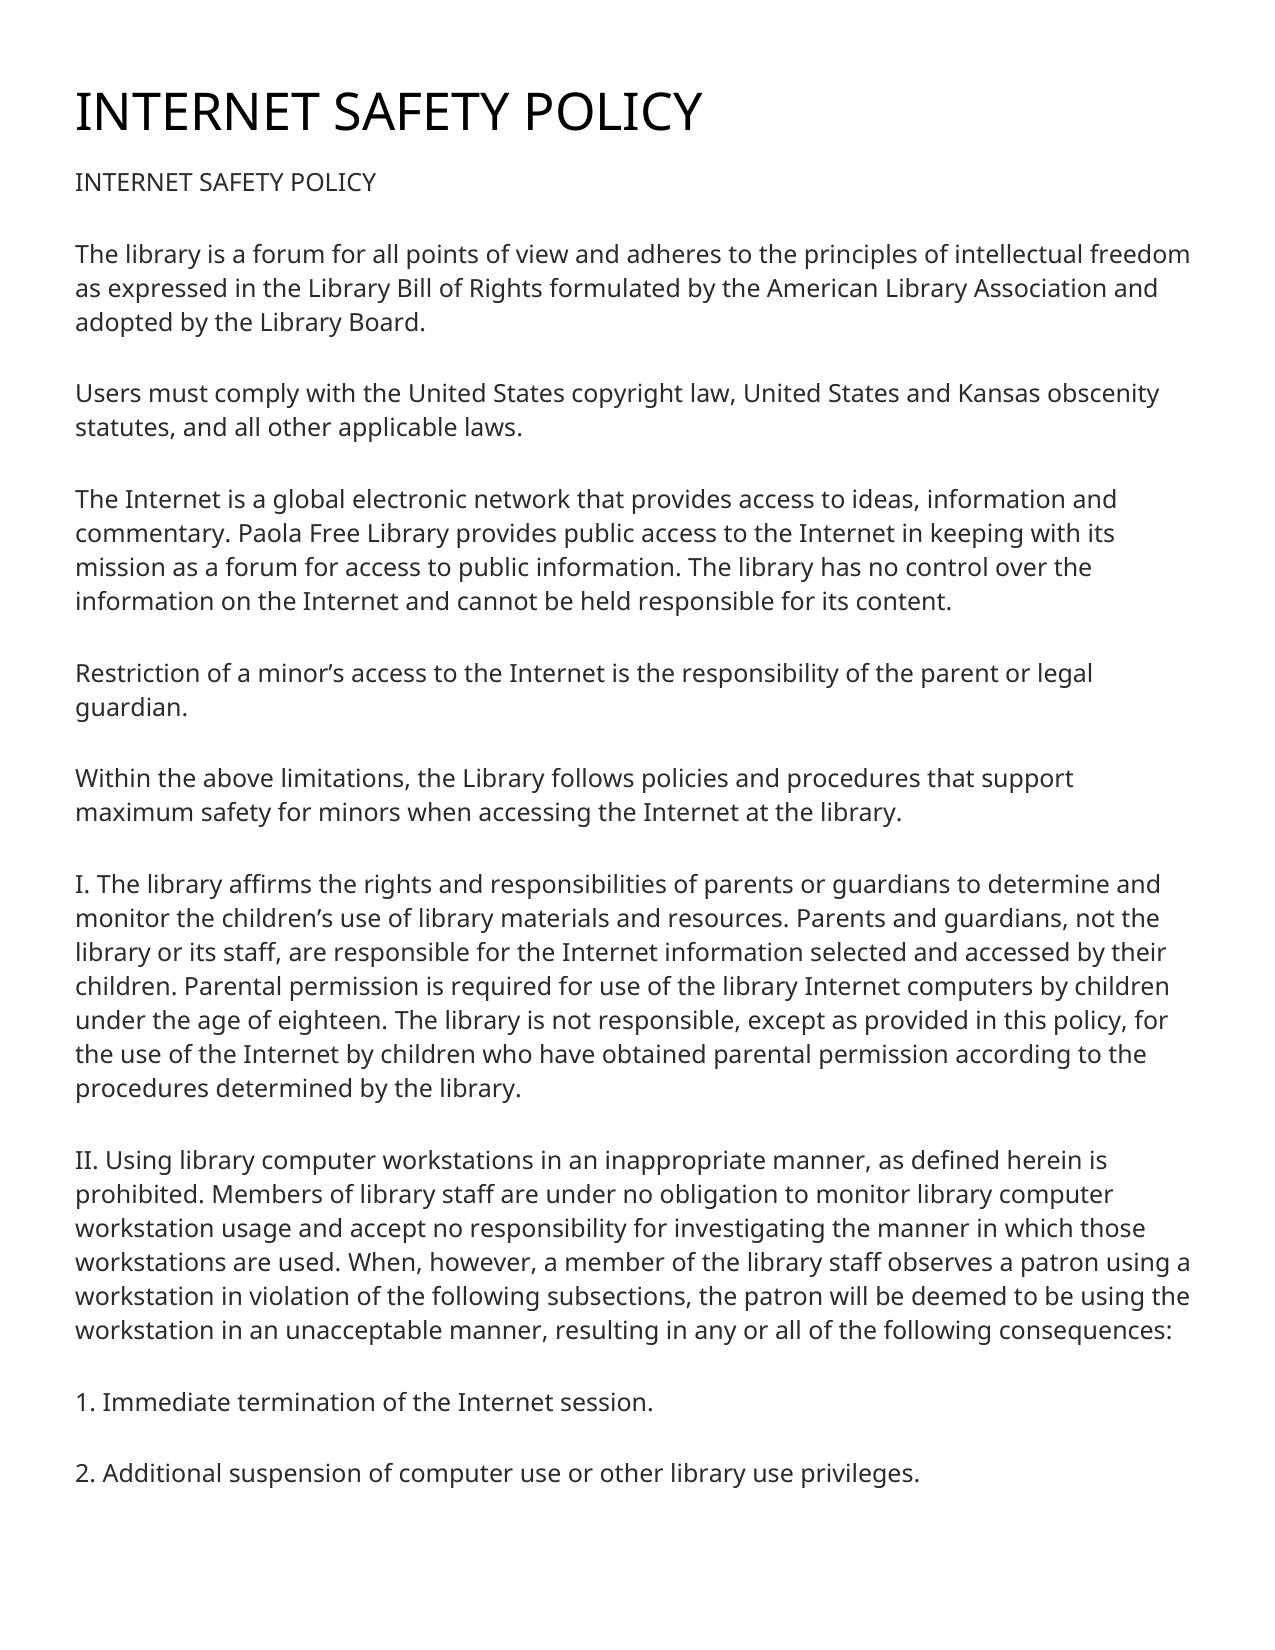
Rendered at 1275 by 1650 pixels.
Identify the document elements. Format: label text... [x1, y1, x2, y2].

text Within the above limitations, the Library follows policies and procedures that support maximum safety for minors when accessing the Internet at the library. [75, 761, 1200, 829]
text The library is a forum for all points of view and adheres to the principles of intellectual freedom as expressed in the Library Bill of Rights formulated by the American Library Association and adopted by the Library Board. [75, 236, 1200, 338]
text INTERNET SAFETY POLICY [75, 165, 1200, 199]
text 1. Immediate termination of the Internet session. [75, 1384, 1200, 1418]
text 2. Additional suspension of computer use or other library use privileges. [75, 1456, 1200, 1490]
text II. Using library computer workstations in an inappropriate manner, as defined herein is prohibited. Members of library staff are under no obligation to monitor library computer workstation usage and accept no responsibility for investigating the manner in which those workstations are used. When, however, a member of the library staff observes a patron using a workstation in violation of the following subsections, the patron will be deemed to be using the workstation in an unacceptable manner, resulting in any or all of the following consequences: [75, 1142, 1200, 1347]
text The Internet is a global electronic network that provides access to ideas, information and commentary. Paola Free Library provides public access to the Internet in keeping with its mission as a forum for access to public information. The library has no control over the information on the Internet and cannot be held responsible for its content. [75, 482, 1200, 618]
text I. The library affirms the rights and responsibilities of parents or guardians to determine and monitor the children’s use of library materials and resources. Parents and guardians, not the library or its staff, are responsible for the Internet information selected and accessed by their children. Parental permission is required for use of the library Internet computers by children under the age of eighteen. The library is not responsible, except as provided in this policy, for the use of the Internet by children who have obtained parental permission according to the procedures determined by the library. [75, 867, 1200, 1105]
text INTERNET SAFETY POLICY [75, 75, 1200, 146]
text Restriction of a minor’s access to the Internet is the responsibility of the parent or legal guardian. [75, 655, 1200, 723]
text Users must comply with the United States copyright law, United States and Kansas obscenity statutes, and all other applicable laws. [75, 376, 1200, 444]
